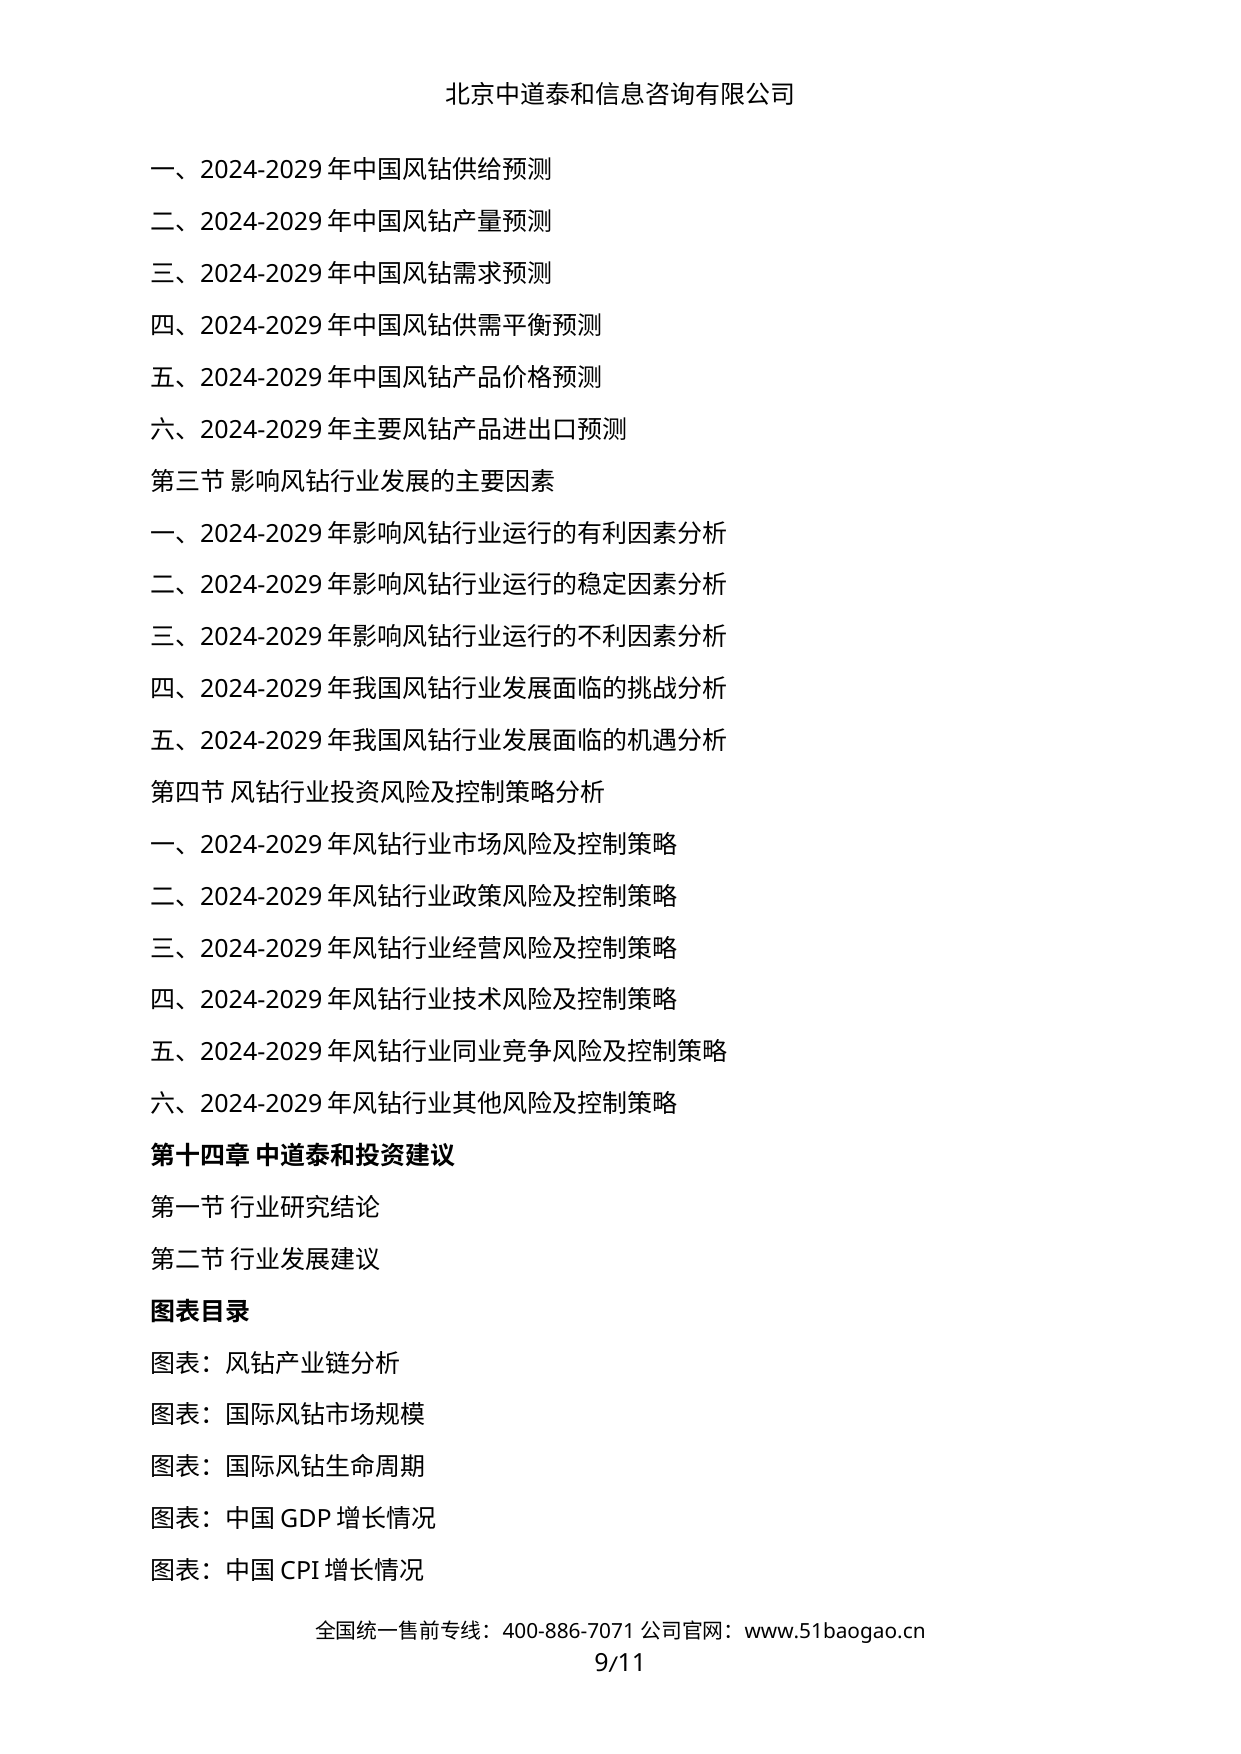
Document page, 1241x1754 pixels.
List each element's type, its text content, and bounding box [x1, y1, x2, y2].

text 第三节 影响风钻行业发展的主要因素 [150, 461, 1090, 497]
text 四、2024-2029年我国风钻行业发展面临的挑战分析 [150, 669, 1090, 705]
text 三、2024-2029年影响风钻行业运行的不利因素分析 [150, 617, 1090, 653]
text 五、2024-2029年我国风钻行业发展面临的机遇分析 [150, 721, 1090, 757]
text 图表目录 [150, 1291, 1090, 1327]
text 二、2024-2029年风钻行业政策风险及控制策略 [150, 876, 1090, 912]
text 图表：国际风钻生命周期 [150, 1447, 1090, 1483]
text 一、2024-2029年风钻行业市场风险及控制策略 [150, 824, 1090, 861]
text 六、2024-2029年主要风钻产品进出口预测 [150, 409, 1090, 446]
text 第四节 风钻行业投资风险及控制策略分析 [150, 772, 1090, 809]
text 六、2024-2029年风钻行业其他风险及控制策略 [150, 1084, 1090, 1120]
text 第二节 行业发展建议 [150, 1239, 1090, 1276]
text 四、2024-2029年中国风钻供需平衡预测 [150, 306, 1090, 342]
text 图表：中国CPI增长情况 [150, 1551, 1090, 1587]
text 四、2024-2029年风钻行业技术风险及控制策略 [150, 980, 1090, 1016]
text 二、2024-2029年中国风钻产量预测 [150, 202, 1090, 238]
text 第一节 行业研究结论 [150, 1187, 1090, 1224]
text 二、2024-2029年影响风钻行业运行的稳定因素分析 [150, 565, 1090, 601]
text 图表：风钻产业链分析 [150, 1343, 1090, 1379]
text 三、2024-2029年风钻行业经营风险及控制策略 [150, 928, 1090, 964]
text 五、2024-2029年风钻行业同业竞争风险及控制策略 [150, 1032, 1090, 1068]
text 一、2024-2029年影响风钻行业运行的有利因素分析 [150, 513, 1090, 549]
text 图表：中国GDP增长情况 [150, 1499, 1090, 1535]
text 一、2024-2029年中国风钻供给预测 [150, 150, 1090, 186]
text 三、2024-2029年中国风钻需求预测 [150, 254, 1090, 290]
text 图表：国际风钻市场规模 [150, 1395, 1090, 1431]
text 五、2024-2029年中国风钻产品价格预测 [150, 357, 1090, 394]
text 第十四章 中道泰和投资建议 [150, 1136, 1090, 1172]
